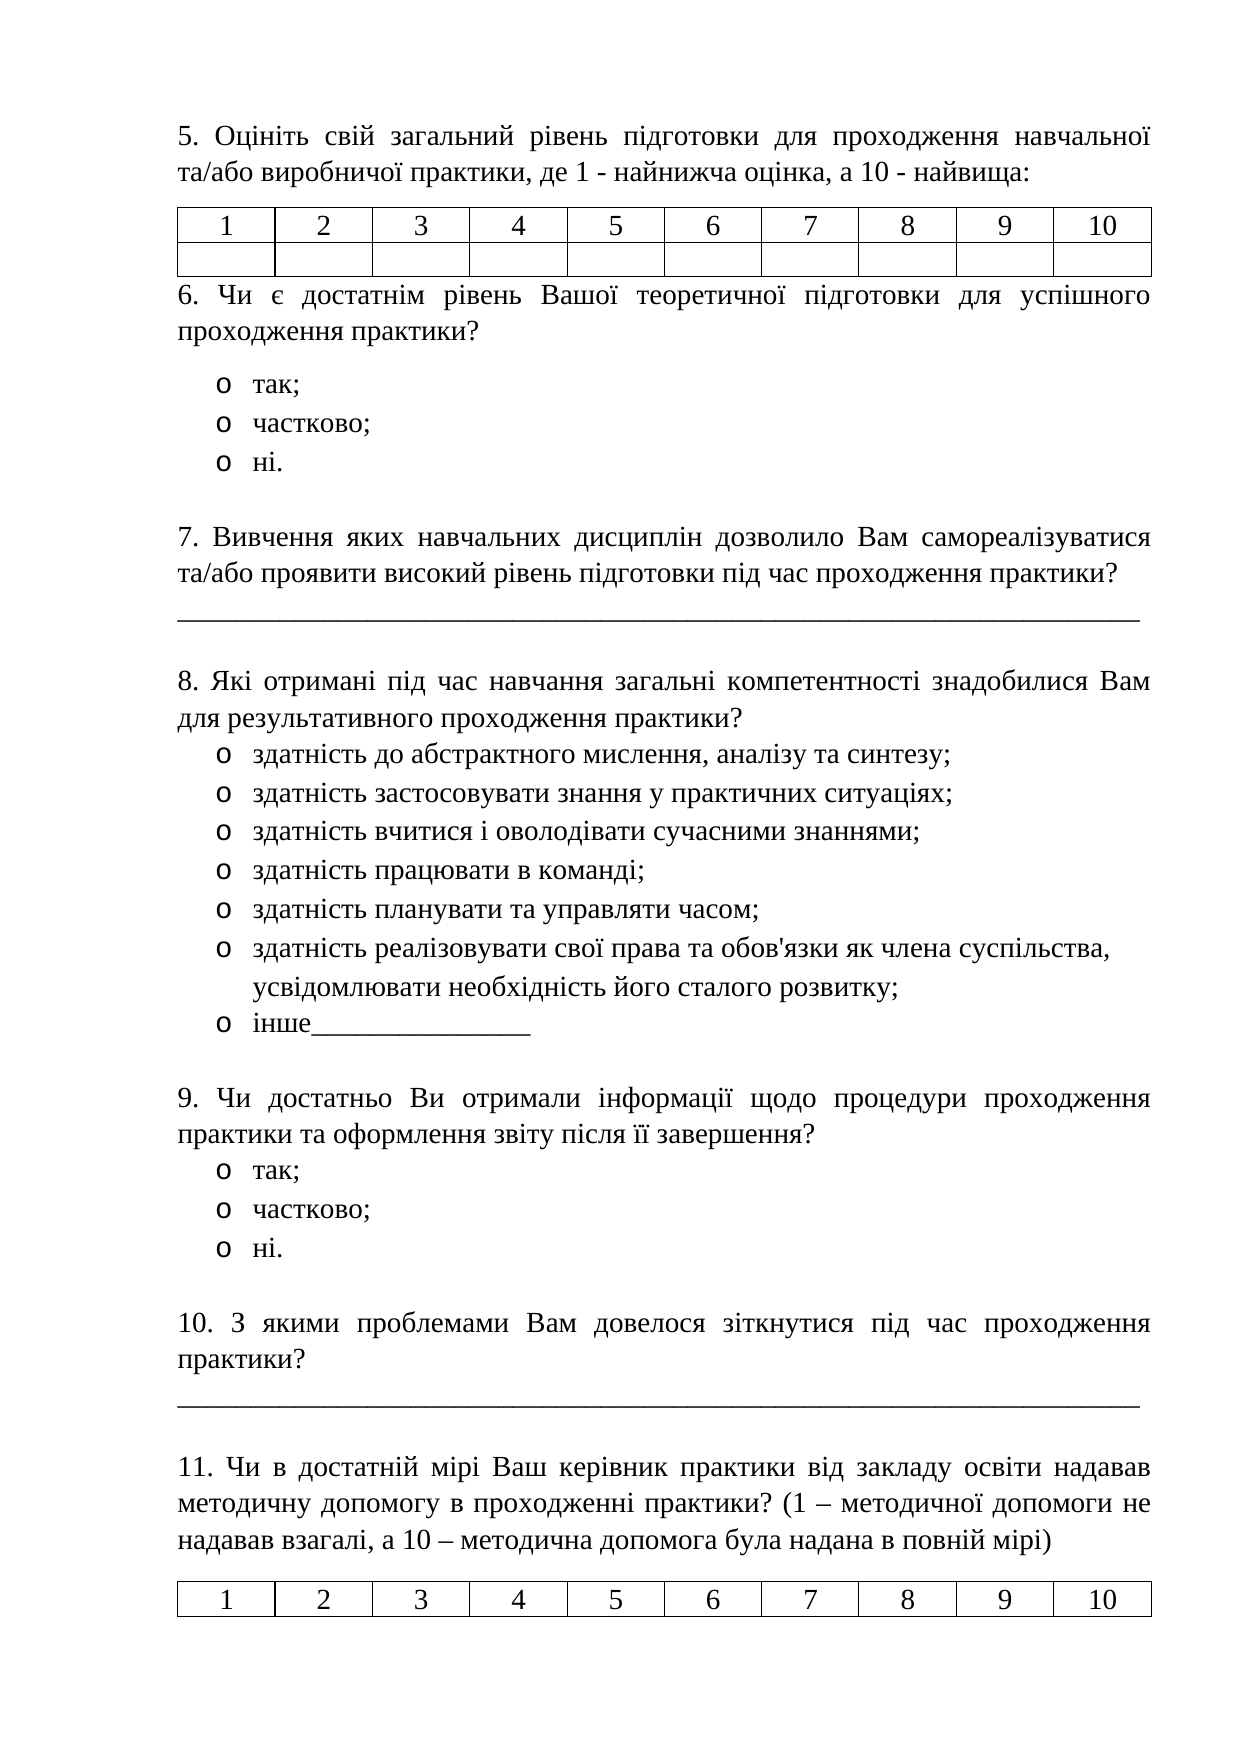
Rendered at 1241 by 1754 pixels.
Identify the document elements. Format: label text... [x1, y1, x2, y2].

list здатність до абстрактного мислення, аналізу та синтезу; [215, 736, 1152, 772]
text 8. Які отримані під час навчання загальні компетентності знадобилися Вам для результативного проходження практики? [177, 663, 1152, 733]
table_cell [1054, 243, 1151, 276]
text 6. Чи є достатнім рівень Вашої теоретичної підготовки для успішного проходження практики? [177, 277, 1152, 347]
list ні. [215, 1230, 1152, 1266]
table_cell [470, 243, 567, 276]
table_header 1 [178, 208, 274, 242]
list здатність застосовувати знання у практичних ситуаціях; [215, 775, 1152, 811]
table_cell [568, 243, 664, 276]
table_cell [276, 243, 372, 276]
table_header 4 [470, 1582, 567, 1616]
table_cell [665, 243, 761, 276]
list частково; [215, 1191, 1152, 1227]
text 9. Чи достатньо Ви отримали інформації щодо процедури проходження практики та оформлення звіту після її завершення? [177, 1080, 1152, 1149]
text 5. Оцініть свій загальний рівень підготовки для проходження навчальної та/або виробничої практики, де 1 - найнижча оцінка, а 10 - найвища: [177, 118, 1152, 188]
list інше_______________ [215, 1005, 1152, 1041]
table_header 5 [568, 208, 664, 242]
list здатність реалізовувати свої права та обов'язки як члена суспільства, усвідомлювати необхідність його сталого розвитку; [215, 930, 1152, 1002]
text __________________________________________________________________ [177, 591, 1152, 625]
table_header 5 [568, 1582, 664, 1616]
text 7. Вивчення яких навчальних дисциплін дозволило Вам самореалізуватися та/або проявити високий рівень підготовки під час проходження практики? [177, 519, 1152, 589]
table_header 4 [470, 208, 567, 242]
list ні. [215, 444, 1152, 480]
table_header 7 [762, 1582, 858, 1616]
list частково; [215, 405, 1152, 441]
table_header 6 [665, 1582, 761, 1616]
table_cell [373, 243, 469, 276]
table_header 10 [1054, 1582, 1151, 1616]
table_header 6 [665, 208, 761, 242]
text 10. З якими проблемами Вам довелося зіткнутися під час проходження практики? [177, 1305, 1152, 1374]
table_cell [859, 243, 956, 276]
table_header 10 [1054, 208, 1151, 242]
list здатність працювати в команді; [215, 852, 1152, 888]
list так; [215, 366, 1152, 402]
table_header 8 [859, 1582, 956, 1616]
table_header 8 [859, 208, 956, 242]
table_header 2 [276, 1582, 372, 1616]
table_header 7 [762, 208, 858, 242]
list здатність планувати та управляти часом; [215, 891, 1152, 927]
list так; [215, 1152, 1152, 1188]
list здатність вчитися і оволодівати сучасними знаннями; [215, 813, 1152, 849]
text 11. Чи в достатній мірі Ваш керівник практики від закладу освіти надавав методичну допомогу в проходженні практики? (1 – методичної допомоги не надавав взагалі, а 10 – методична допомога була надана в повній мірі) [177, 1449, 1152, 1555]
table_cell [178, 243, 274, 276]
table_header 1 [178, 1582, 274, 1616]
table_header 9 [957, 208, 1053, 242]
table_cell [957, 243, 1053, 276]
table_header 3 [373, 1582, 469, 1616]
table_header 3 [373, 208, 469, 242]
table_header 9 [957, 1582, 1053, 1616]
table_header 2 [276, 208, 372, 242]
table_cell [762, 243, 858, 276]
text __________________________________________________________________ [177, 1377, 1152, 1411]
